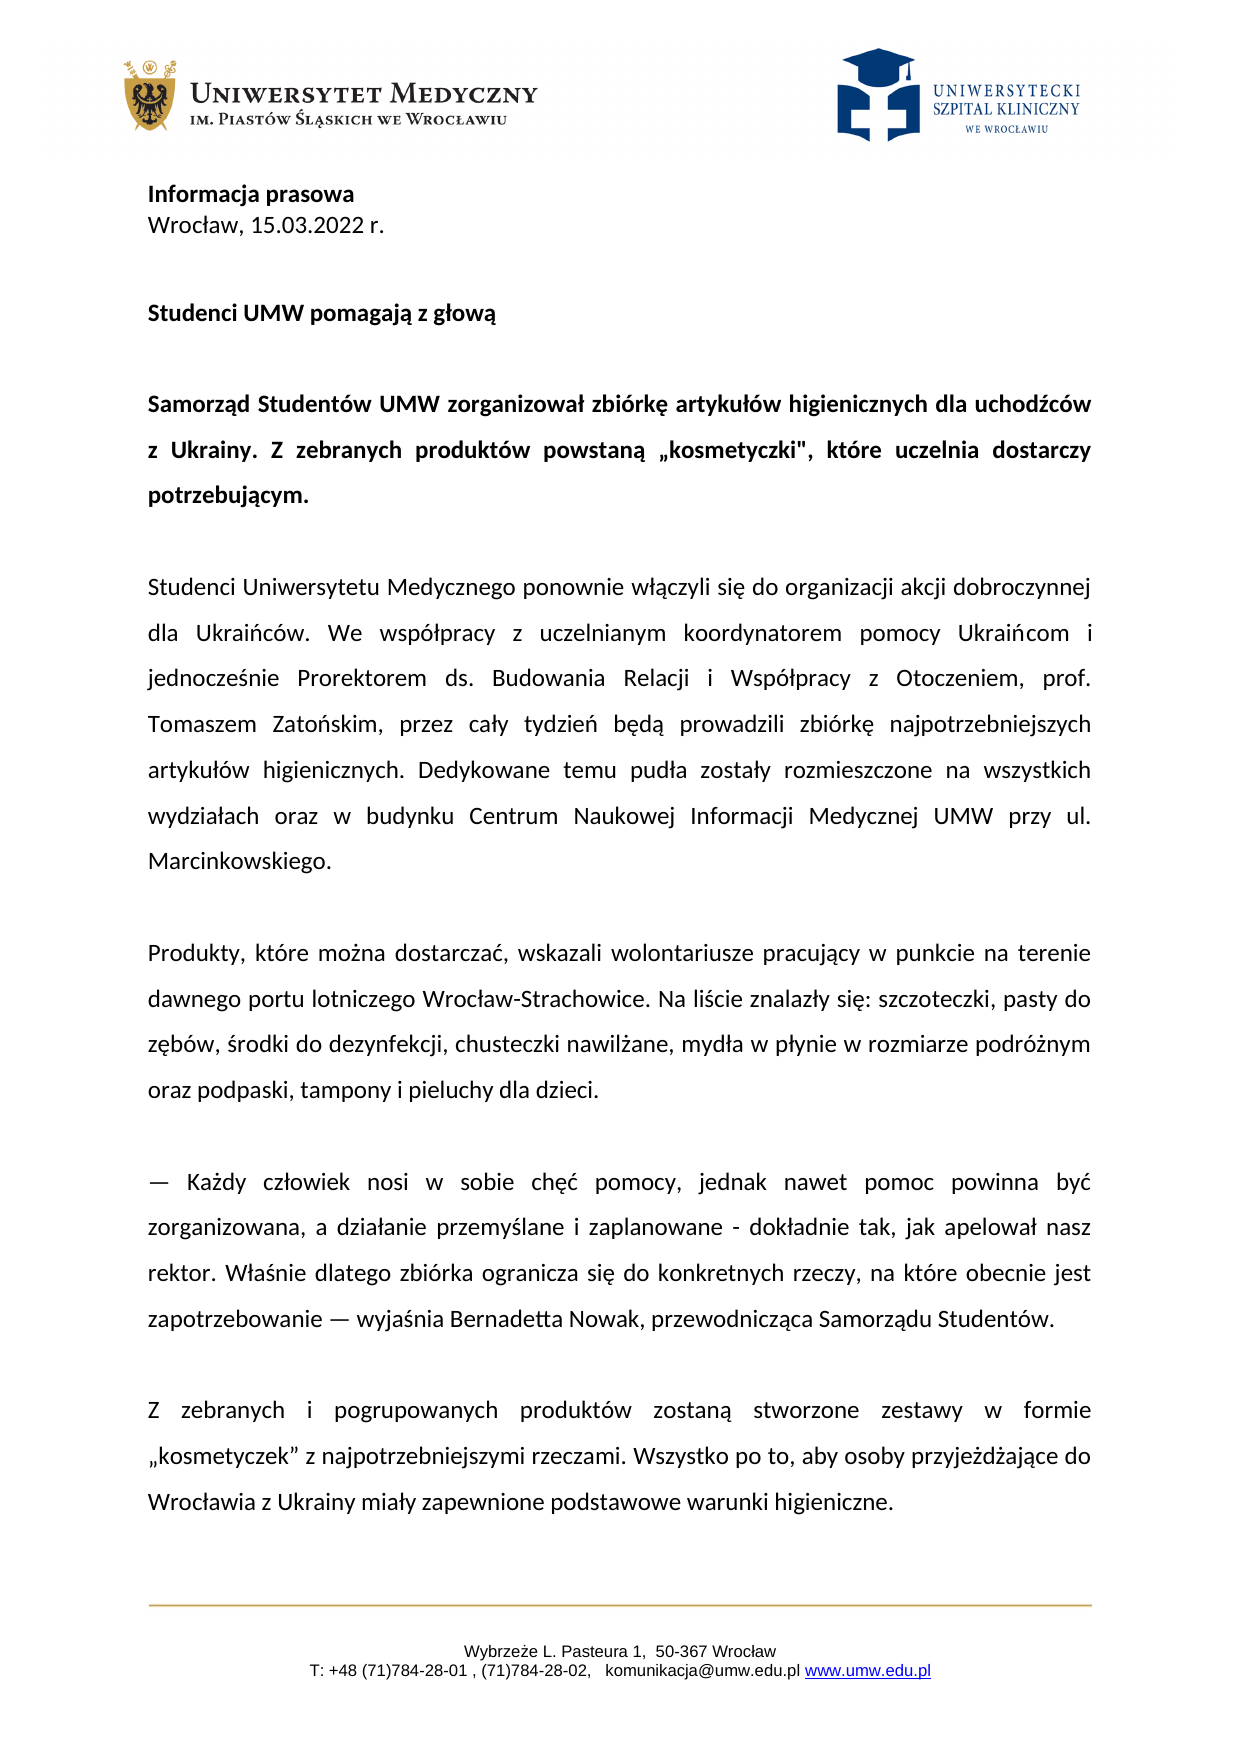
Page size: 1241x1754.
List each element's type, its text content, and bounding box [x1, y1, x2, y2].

text Z zebranych i pogrupowanych produktów zostaną stworzone zestawy w formie „kosmetyczek” z najpotrzebniejszymi rzeczami. Wszystko po to, aby osoby przyjeżdżające do Wrocławia z Ukrainy miały zapewnione podstawowe warunki higieniczne. [148, 1394, 1092, 1516]
text Samorząd Studentów UMW zorganizował zbiórkę artykułów higienicznych dla uchodźców z Ukrainy. Z zebranych produktów powstaną „kosmetyczki", które uczelnia dostarczy potrzebującym. [148, 388, 1092, 510]
text Produkty, które można dostarczać, wskazali wolontariusze pracujący w punkcie na terenie dawnego portu lotniczego Wrocław-Strachowice. Na liście znalazły się: szczoteczki, pasty do zębów, środki do dezynfekcji, chusteczki nawilżane, mydła w płynie w rozmiarze podróżnym oraz podpaski, tampony i pieluchy dla dzieci. [148, 937, 1092, 1105]
text Studenci Uniwersytetu Medycznego ponownie włączyli się do organizacji akcji dobroczynnej dla Ukraińców. We współpracy z uczelnianym koordynatorem pomocy Ukraińcom i jednocześnie Prorektorem ds. Budowania Relacji i Współpracy z Otoczeniem, prof. Tomaszem Zatońskim, przez cały tydzień będą prowadzili zbiórkę najpotrzebniejszych artykułów higienicznych. Dedykowane temu pudła zostały rozmieszczone na wszystkich wydziałach oraz w budynku Centrum Naukowej Informacji Medycznej UMW przy ul. Marcinkowskiego. [148, 571, 1092, 876]
text — Każdy człowiek nosi w sobie chęć pomocy, jednak nawet pomoc powinna być zorganizowana, a działanie przemyślane i zaplanowane - dokładnie tak, jak apelował nasz rektor. Właśnie dlatego zbiórka ogranicza się do konkretnych rzeczy, na które obecnie jest zapotrzebowanie — wyjaśnia Bernadetta Nowak, przewodnicząca Samorządu Studentów. [148, 1166, 1092, 1333]
text Wrocław, 15.03.2022 r. [148, 209, 1092, 239]
text Informacja prasowa [148, 178, 1092, 209]
picture [40, 40, 1173, 162]
picture [148, 1603, 1092, 1610]
text Studenci UMW pomagają z głową [148, 297, 1092, 327]
